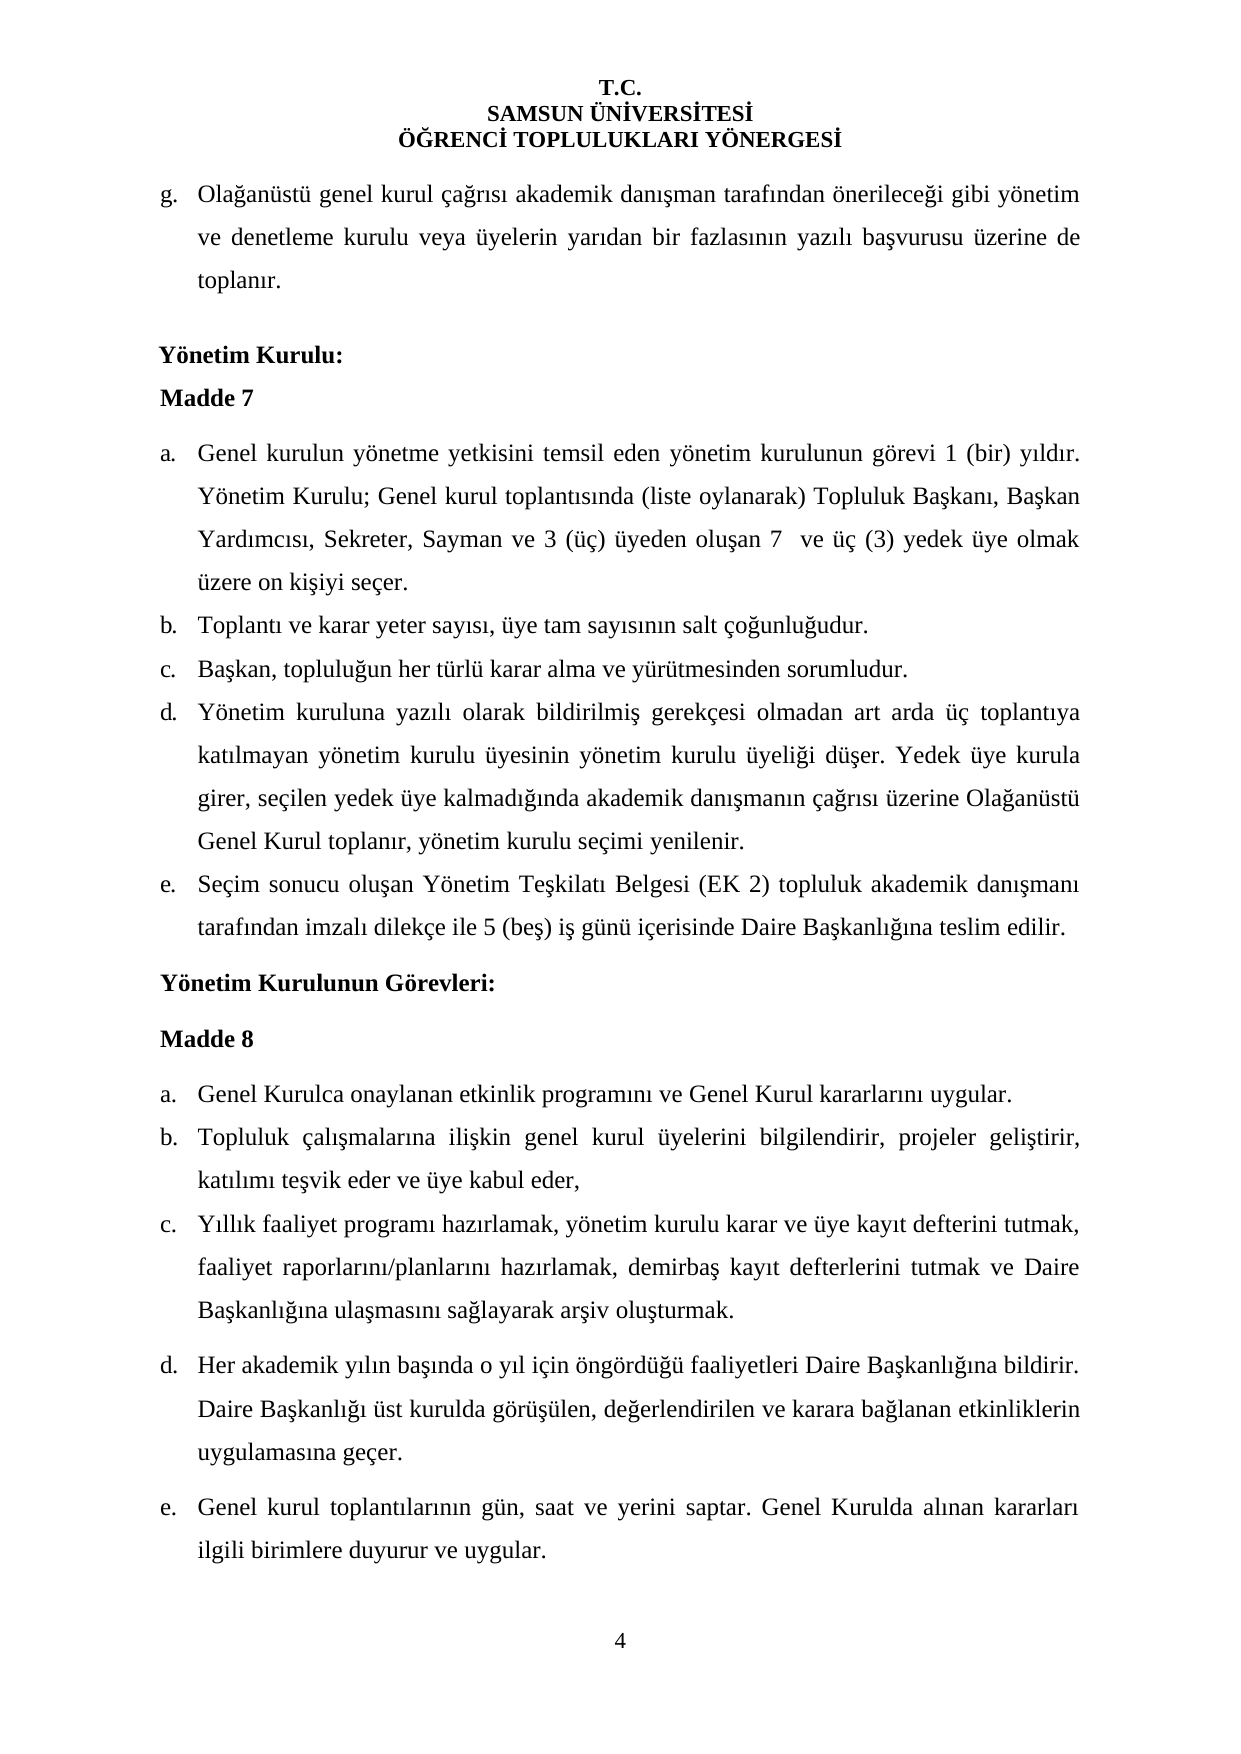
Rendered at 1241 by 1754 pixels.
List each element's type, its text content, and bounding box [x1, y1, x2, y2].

list Yıllık faaliyet programı hazırlamak, yönetim kurulu karar ve üye kayıt defterini tutmak, faaliyet raporlarını/planlarını hazırlamak, demirbaş kayıt defterlerini tutmak ve Daire Başkanlığına ulaşmasını sağlayarak arşiv oluşturmak. [160, 1209, 1081, 1324]
list Genel kurul toplantılarının gün, saat ve yerini saptar. Genel Kurulda alınan kararları ilgili birimlere duyurur ve uygular. [160, 1492, 1080, 1564]
list Seçim sonucu oluşan Yönetim Teşkilatı Belgesi (EK 2) topluluk akademik danışmanı tarafından imzalı dilekçe ile 5 (beş) iş günü içerisinde Daire Başkanlığına teslim edilir. [160, 869, 1081, 941]
list Olağanüstü genel kurul çağrısı akademik danışman tarafından önerileceği gibi yönetim ve denetleme kurulu veya üyelerin yarıdan bir fazlasının yazılı başvurusu üzerine de toplanır. [160, 179, 1081, 294]
list Genel Kurulca onaylanan etkinlik programını ve Genel Kurul kararlarını uygular. [160, 1079, 1093, 1108]
list Her akademik yılın başında o yıl için öngördüğü faaliyetleri Daire Başkanlığına bildirir. Daire Başkanlığı üst kurulda görüşülen, değerlendirilen ve karara bağlanan etkinliklerin uygulamasına geçer. [160, 1351, 1081, 1466]
list Toplantı ve karar yeter sayısı, üye tam sayısının salt çoğunluğudur. [160, 611, 1093, 639]
text Yönetim Kurulu: [148, 340, 1093, 368]
list Genel kurulun yönetme yetkisini temsil eden yönetim kurulunun görevi 1 (bir) yıldır. Yönetim Kurulu; Genel kurul toplantısında (liste oylanarak) Topluluk Başkanı, Başkan Yardımcısı, Sekreter, Sayman ve 3 (üç) üyeden oluşan 7 ve üç (3) yedek üye olmak üzere on kişiyi seçer. [160, 438, 1081, 596]
list Başkan, topluluğun her türlü karar alma ve yürütmesinden sorumludur. [160, 654, 1093, 682]
text Madde 7 [160, 383, 1093, 411]
text Madde 8 [160, 1024, 1093, 1053]
list Topluluk çalışmalarına ilişkin genel kurul üyelerini bilgilendirir, projeler geliştirir, katılımı teşvik eder ve üye kabul eder, [160, 1122, 1081, 1194]
text Yönetim Kurulunun Görevleri: [160, 968, 1093, 997]
list Yönetim kuruluna yazılı olarak bildirilmiş gerekçesi olmadan art arda üç toplantıya katılmayan yönetim kurulu üyesinin yönetim kurulu üyeliği düşer. Yedek üye kurula girer, seçilen yedek üye kalmadığında akademik danışmanın çağrısı üzerine Olağanüstü Genel Kurul toplanır, yönetim kurulu seçimi yenilenir. [160, 697, 1081, 855]
